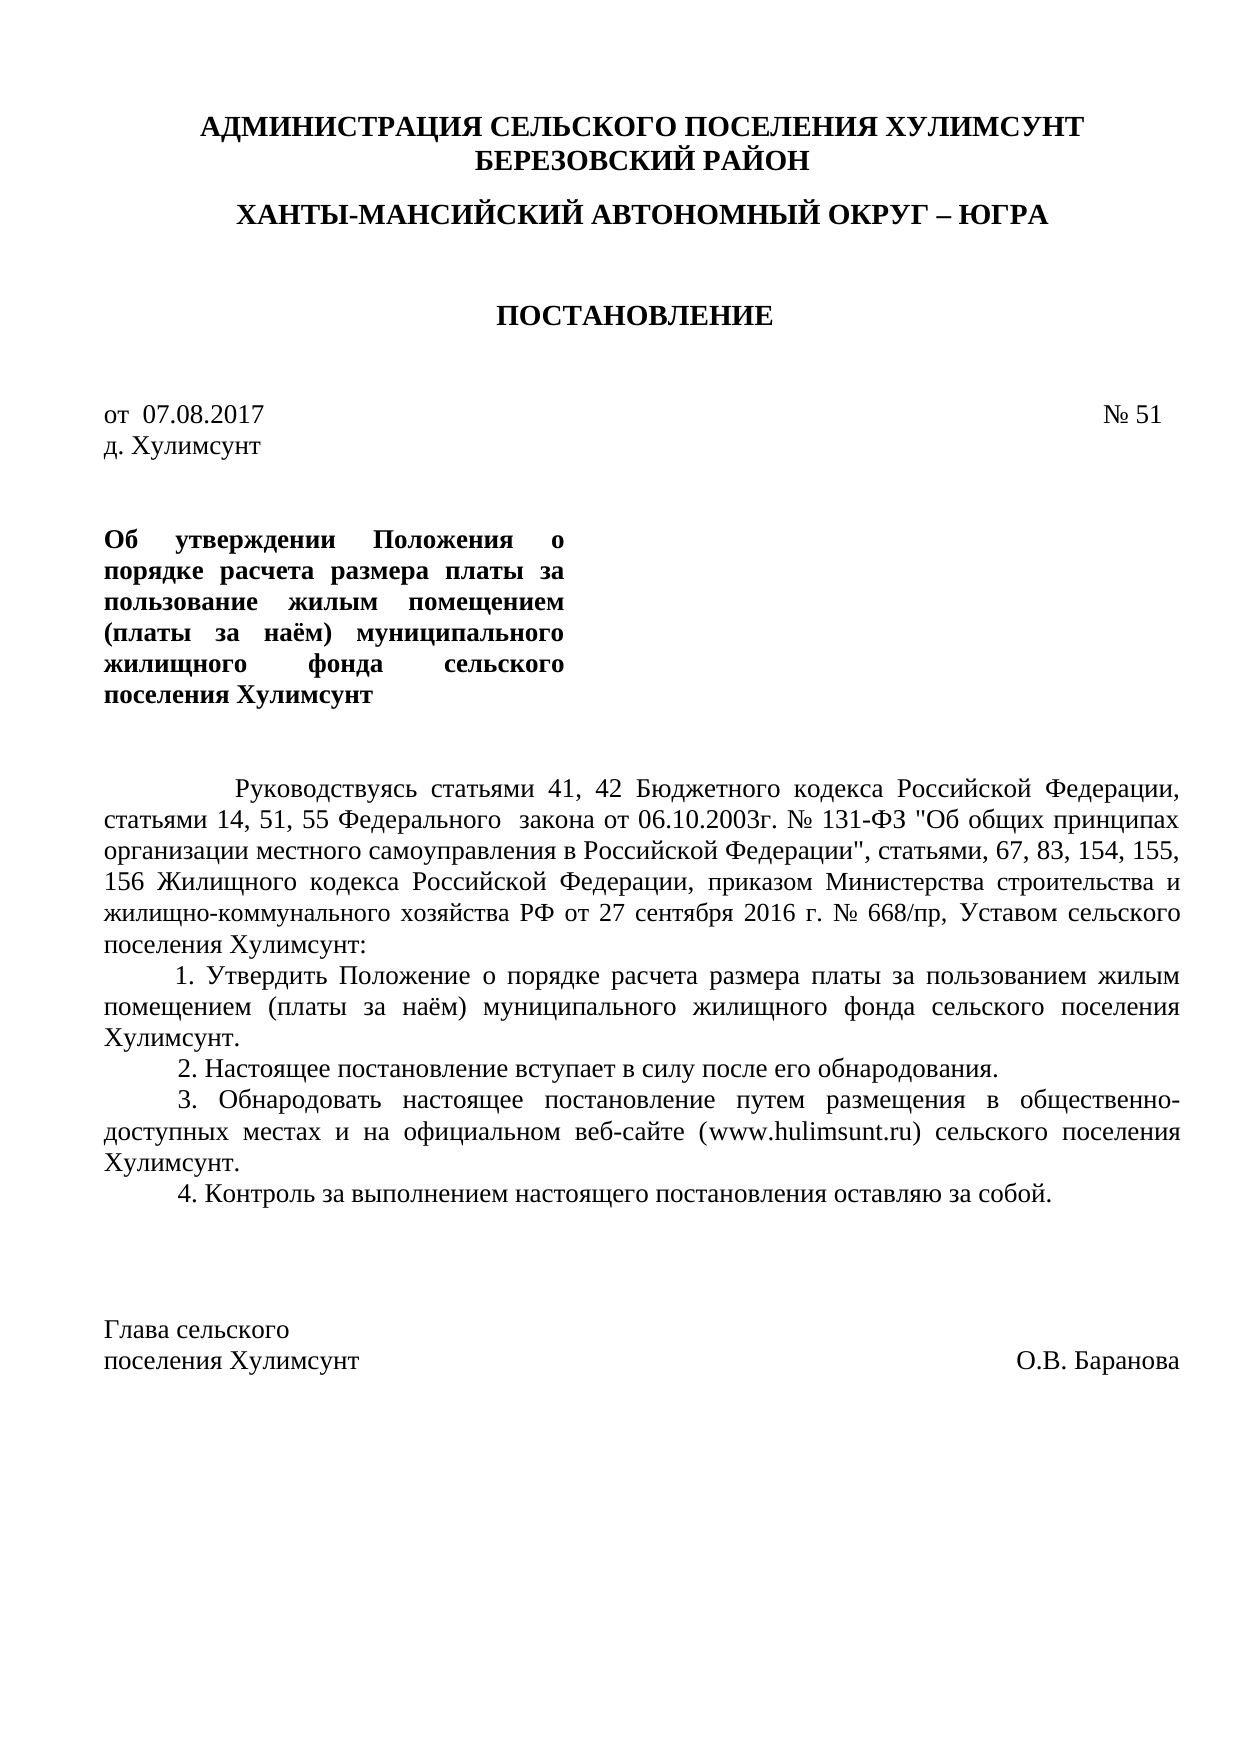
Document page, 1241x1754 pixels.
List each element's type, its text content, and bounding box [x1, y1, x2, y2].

text ПОСТАНОВЛЕНИЕ [103, 298, 1166, 331]
table_header Об утверждении Положения о порядке расчета размера платы за пользование жилым помещением (платы за наём) муниципального жилищного фонда сельского поселения Хулимсунт [92, 523, 576, 710]
subtitle ХАНТЫ-МАНСИЙСКИЙ АВТОНОМНЫЙ ОКРУГ – ЮГРА [103, 197, 1181, 231]
subtitle АДМИНИСТРАЦИЯ СЕЛЬСКОГО ПОСЕЛЕНИЯ ХУЛИМСУНТ [103, 109, 1181, 143]
text Глава сельского [103, 1313, 1181, 1344]
text 4. Контроль за выполнением настоящего постановления оставляю за собой. [103, 1177, 1181, 1208]
text поселения Хулимсунт О.В. Баранова [103, 1344, 1181, 1406]
text 3. Обнародовать настоящее постановление путем размещения в общественно-доступных местах и на официальном веб-сайте (www.hulimsunt.ru) сельского поселения Хулимсунт. [103, 1083, 1181, 1177]
text БЕРЕЗОВСКИЙ РАЙОН [103, 143, 1181, 176]
text Руководствуясь статьями 41, 42 Бюджетного кодекса Российской Федерации, статьями 14, 51, 55 Федерального закона от 06.10.2003г. № 131-ФЗ "Об общих принципах организации местного самоуправления в Российской Федерации", статьями, 67, 83, 154, 155, 156 Жилищного кодекса Российской Федерации, приказом Министерства строительства и жилищно-коммунального хозяйства РФ от 27 сентября 2016 г. № 668/пр, Уставом сельского поселения Хулимсунт: [103, 772, 1181, 959]
text 1. Утвердить Положение о порядке расчета размера платы за пользованием жилым помещением (платы за наём) муниципального жилищного фонда сельского поселения Хулимсунт. [103, 959, 1181, 1052]
text от 07.08.2017 № 51 [103, 398, 1181, 429]
text 2. Настоящее постановление вступает в силу после его обнародования. [103, 1052, 1181, 1083]
text д. Хулимсунт [103, 429, 1181, 461]
